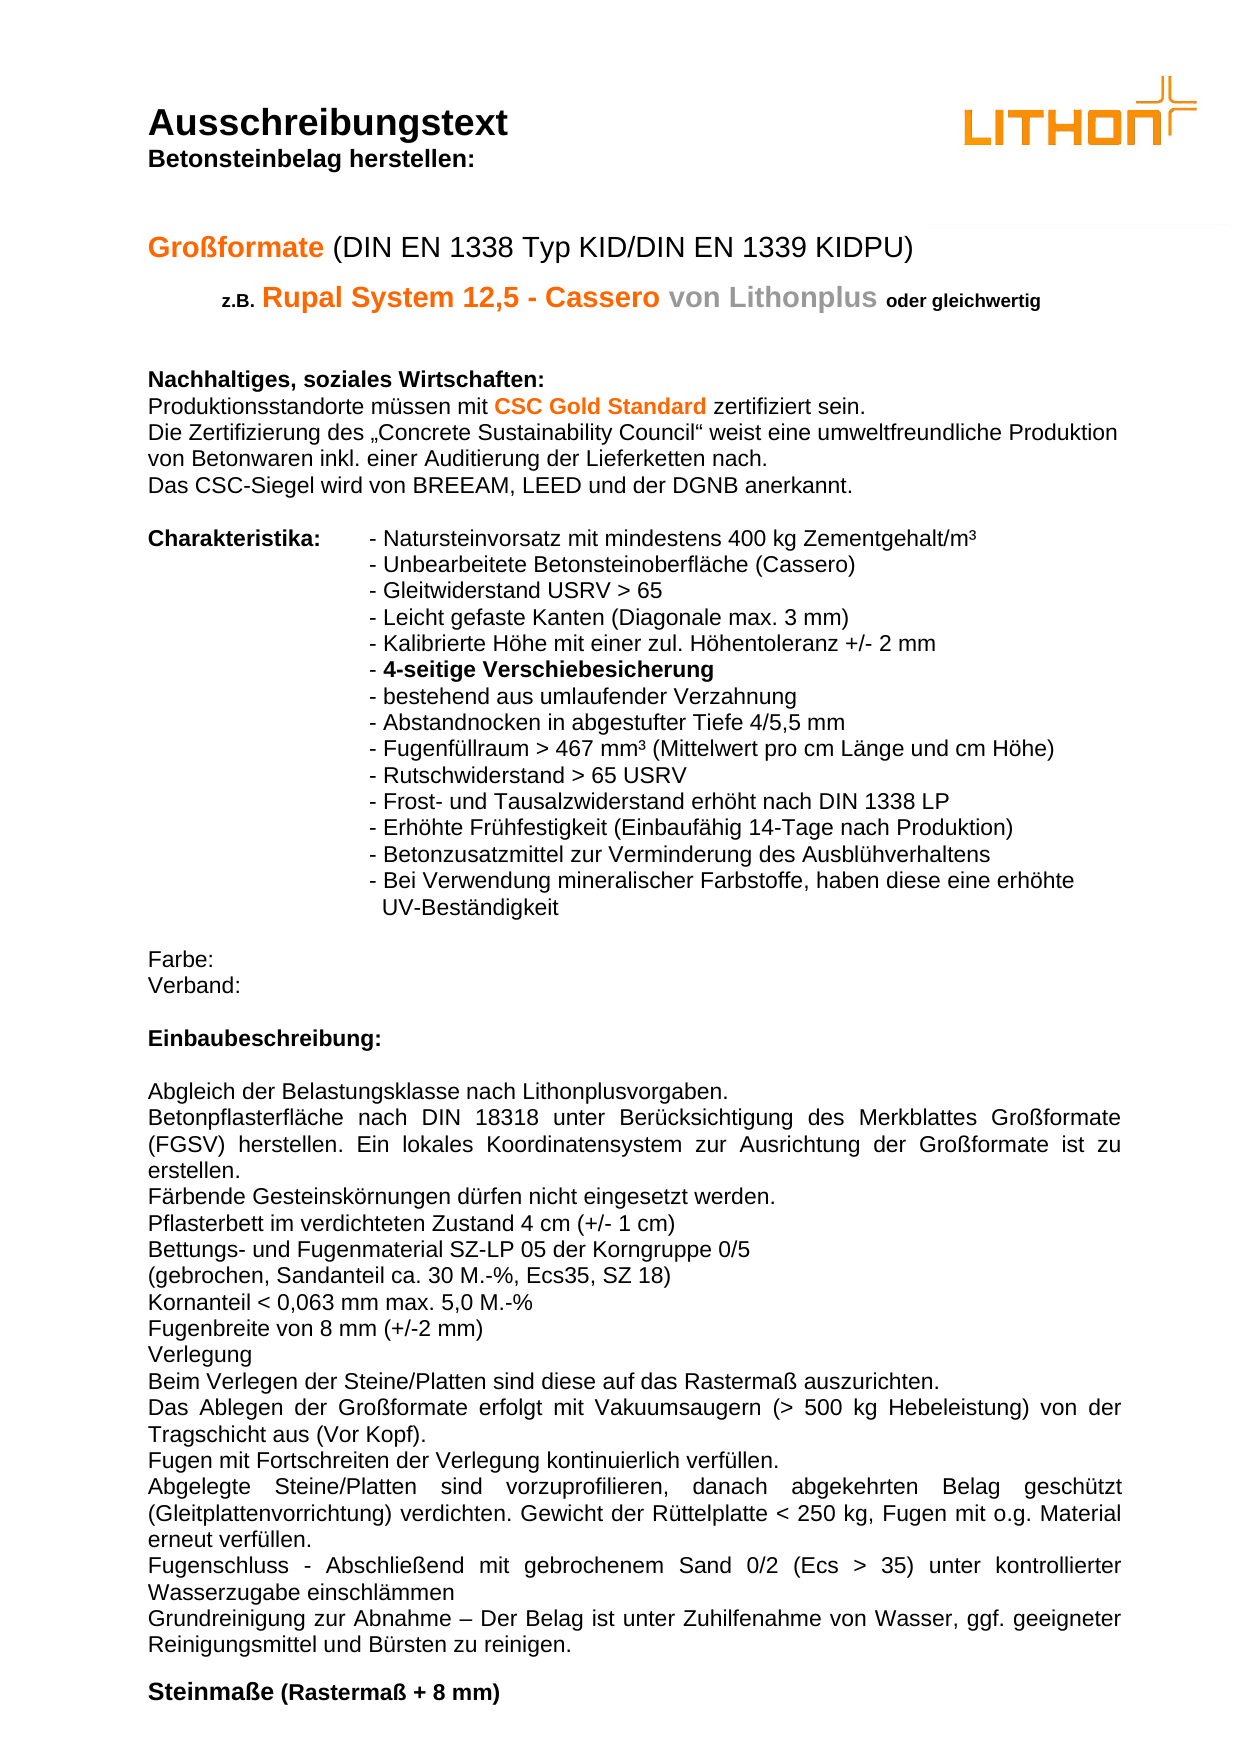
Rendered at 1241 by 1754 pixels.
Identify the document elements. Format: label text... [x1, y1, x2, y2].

text Betonpflasterfläche nach DIN 18318 unter Berücksichtigung des Merkblattes Großformate (FGSV) herstellen. Ein lokales Koordinatensystem zur Ausrichtung der Großformate ist zu erstellen. [148, 1104, 1122, 1183]
text - Gleitwiderstand USRV > 65 [295, 577, 1122, 603]
text - Unbearbeitete Betonsteinoberfläche (Cassero) [148, 551, 1122, 577]
text - Frost- und Tausalzwiderstand erhöht nach DIN 1338 LP [295, 788, 1122, 814]
text (gebrochen, Sandanteil ca. 30 M.-%, Ecs35, SZ 18) [148, 1262, 1122, 1289]
text Fugenschluss - Abschließend mit gebrochenem Sand 0/2 (Ecs > 35) unter kontrollierter Wasserzugabe einschlämmen [148, 1552, 1122, 1605]
text Abgelegte Steine/Platten sind vorzuprofilieren, danach abgekehrten Belag geschützt (Gleitplattenvorrichtung) verdichten. Gewicht der Rüttelplatte < 250 kg, Fugen mit o.g. Material erneut verfüllen. [148, 1473, 1122, 1552]
text - Abstandnocken in abgestufter Tiefe 4/5,5 mm [295, 709, 1122, 735]
picture [928, 12, 1229, 225]
text Charakteristika: - Natursteinvorsatz mit mindestens 400 kg Zementgehalt/m³ [148, 524, 1122, 551]
text - Leicht gefaste Kanten (Diagonale max. 3 mm) [295, 603, 1122, 630]
text Ausschreibungstext [148, 100, 928, 143]
text - Rutschwiderstand > 65 USRV [295, 762, 1122, 788]
text - Fugenfüllraum > 467 mm³ (Mittelwert pro cm Länge und cm Höhe) [295, 735, 1122, 762]
text Verband: [148, 972, 1122, 999]
text Die Zertifizierung des „Concrete Sustainability Council“ weist eine umweltfreundliche Produktion von Betonwaren inkl. einer Auditierung der Lieferketten nach. [148, 419, 1122, 472]
text Das Ablegen der Großformate erfolgt mit Vakuumsaugern (> 500 kg Hebeleistung) von der Tragschicht aus (Vor Kopf). [148, 1394, 1122, 1447]
text Das CSC-Siegel wird von BREEAM, LEED und der DGNB anerkannt. [148, 472, 1122, 498]
text Betonsteinbelag herstellen: [148, 143, 928, 172]
text Grundreinigung zur Abnahme – Der Belag ist unter Zuhilfenahme von Wasser, ggf. geeigneter Reinigungsmittel und Bürsten zu reinigen. [148, 1605, 1122, 1658]
text z.B. Rupal System 12,5 - Cassero von Lithonplus oder gleichwertig [148, 280, 1122, 314]
text - Erhöhte Frühfestigkeit (Einbaufähig 14-Tage nach Produktion) [295, 814, 1122, 841]
text - 4-seitige Verschiebesicherung [295, 656, 1122, 683]
text UV-Beständigkeit [369, 893, 1122, 920]
text Großformate (DIN EN 1338 Typ KID/DIN EN 1339 KIDPU) [148, 230, 1122, 263]
text Farbe: [148, 946, 1122, 972]
text - bestehend aus umlaufender Verzahnung [295, 683, 1122, 709]
text Färbende Gesteinskörnungen dürfen nicht eingesetzt werden. [148, 1183, 1122, 1210]
text Fugenbreite von 8 mm (+/-2 mm) [148, 1315, 1122, 1341]
text Einbaubeschreibung: [148, 1025, 1122, 1052]
text Bettungs- und Fugenmaterial SZ-LP 05 der Korngruppe 0/5 [148, 1236, 1122, 1262]
text - Betonzusatzmittel zur Verminderung des Ausblühverhaltens [295, 841, 1122, 867]
text Kornanteil < 0,063 mm max. 5,0 M.-% [148, 1289, 1122, 1315]
text Pflasterbett im verdichteten Zustand 4 cm (+/- 1 cm) [148, 1210, 1122, 1236]
text Abgleich der Belastungsklasse nach Lithonplusvorgaben. [148, 1078, 1122, 1104]
text Produktionsstandorte müssen mit CSC Gold Standard zertifiziert sein. [148, 393, 1122, 419]
text - Kalibrierte Höhe mit einer zul. Höhentoleranz +/- 2 mm [369, 630, 1122, 656]
text Beim Verlegen der Steine/Platten sind diese auf das Rastermaß auszurichten. [148, 1368, 1122, 1394]
text Nachhaltiges, soziales Wirtschaften: [148, 366, 1122, 393]
text Fugen mit Fortschreiten der Verlegung kontinuierlich verfüllen. [148, 1447, 1122, 1473]
text Steinmaße (Rastermaß + 8 mm) [148, 1677, 1122, 1706]
text - Bei Verwendung mineralischer Farbstoffe, haben diese eine erhöhte [369, 867, 1122, 893]
text Verlegung [148, 1341, 1122, 1368]
